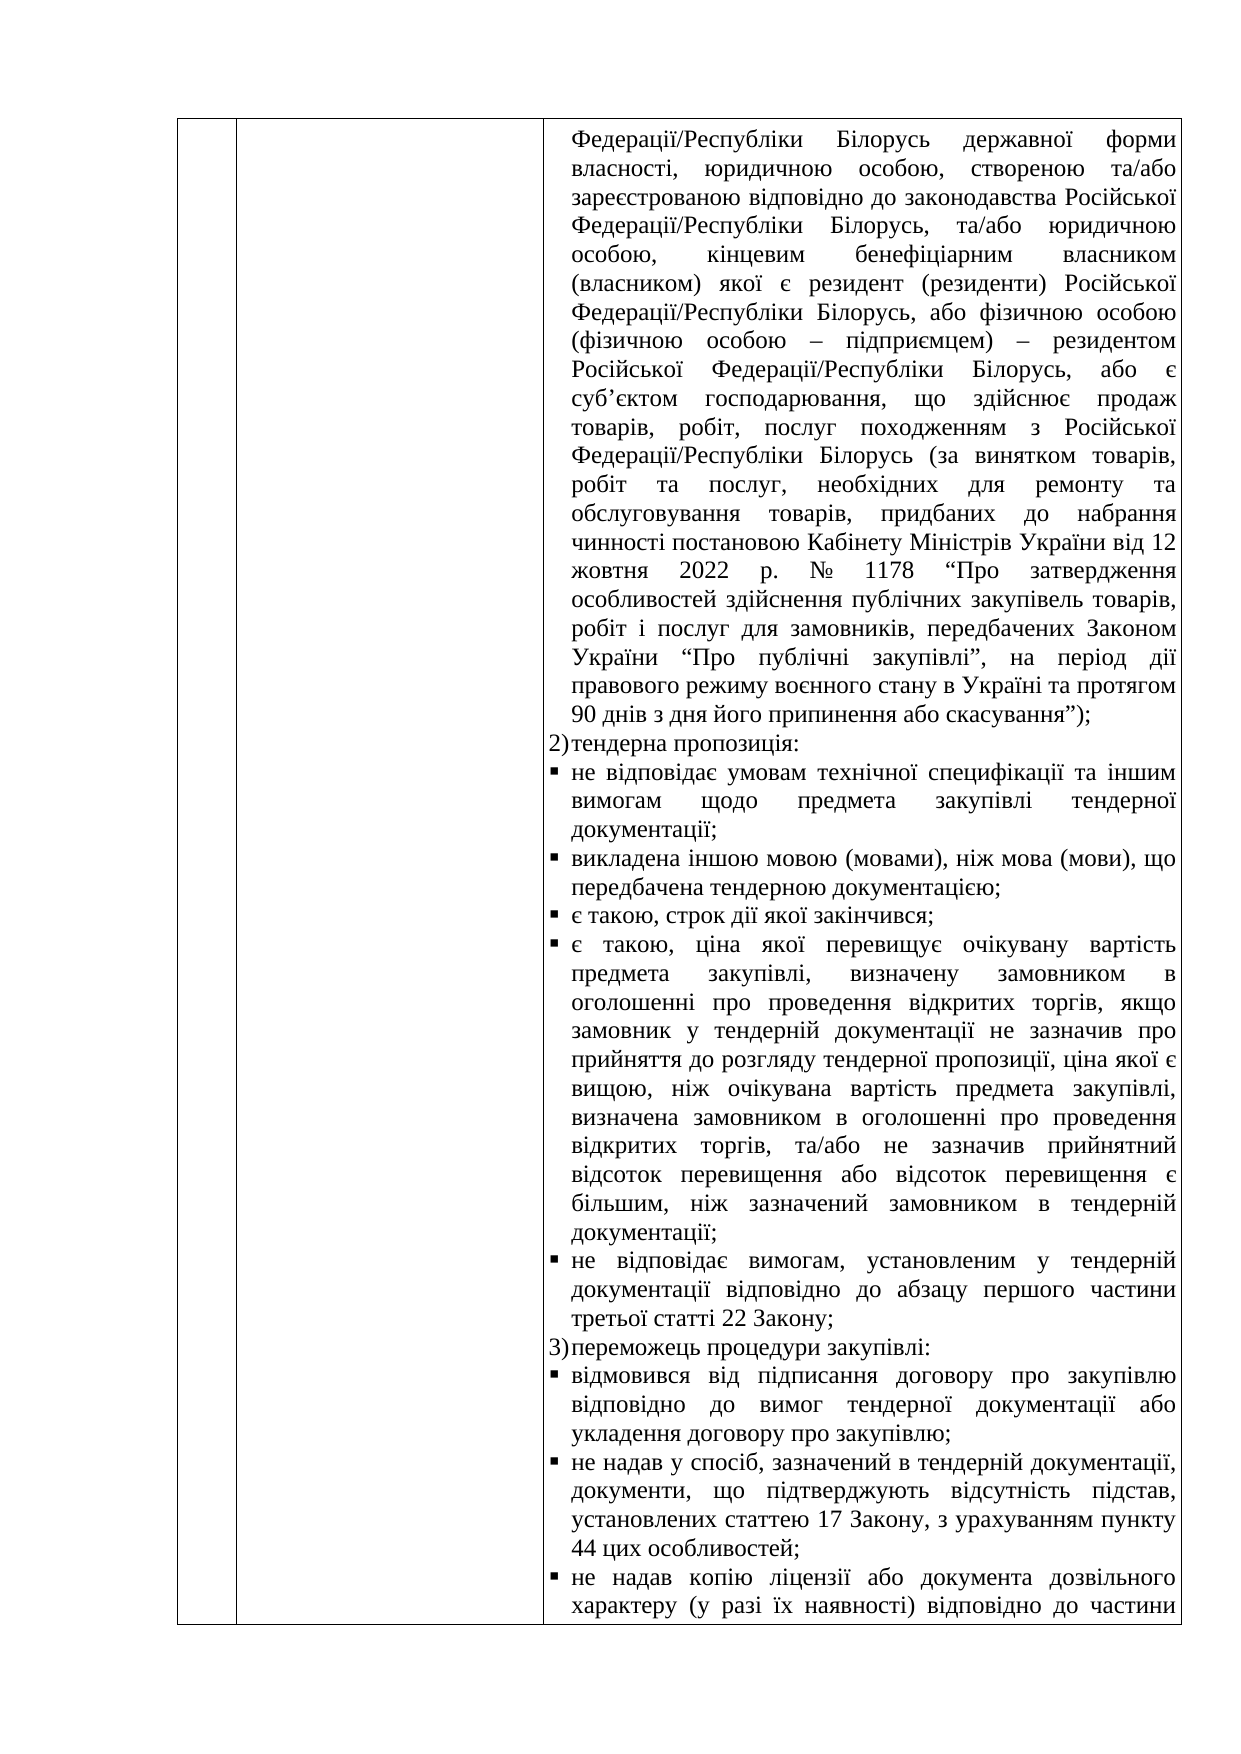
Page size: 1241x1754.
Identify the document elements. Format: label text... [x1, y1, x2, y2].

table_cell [237, 119, 543, 1624]
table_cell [544, 119, 1181, 1624]
table_cell 3 [178, 119, 236, 1624]
